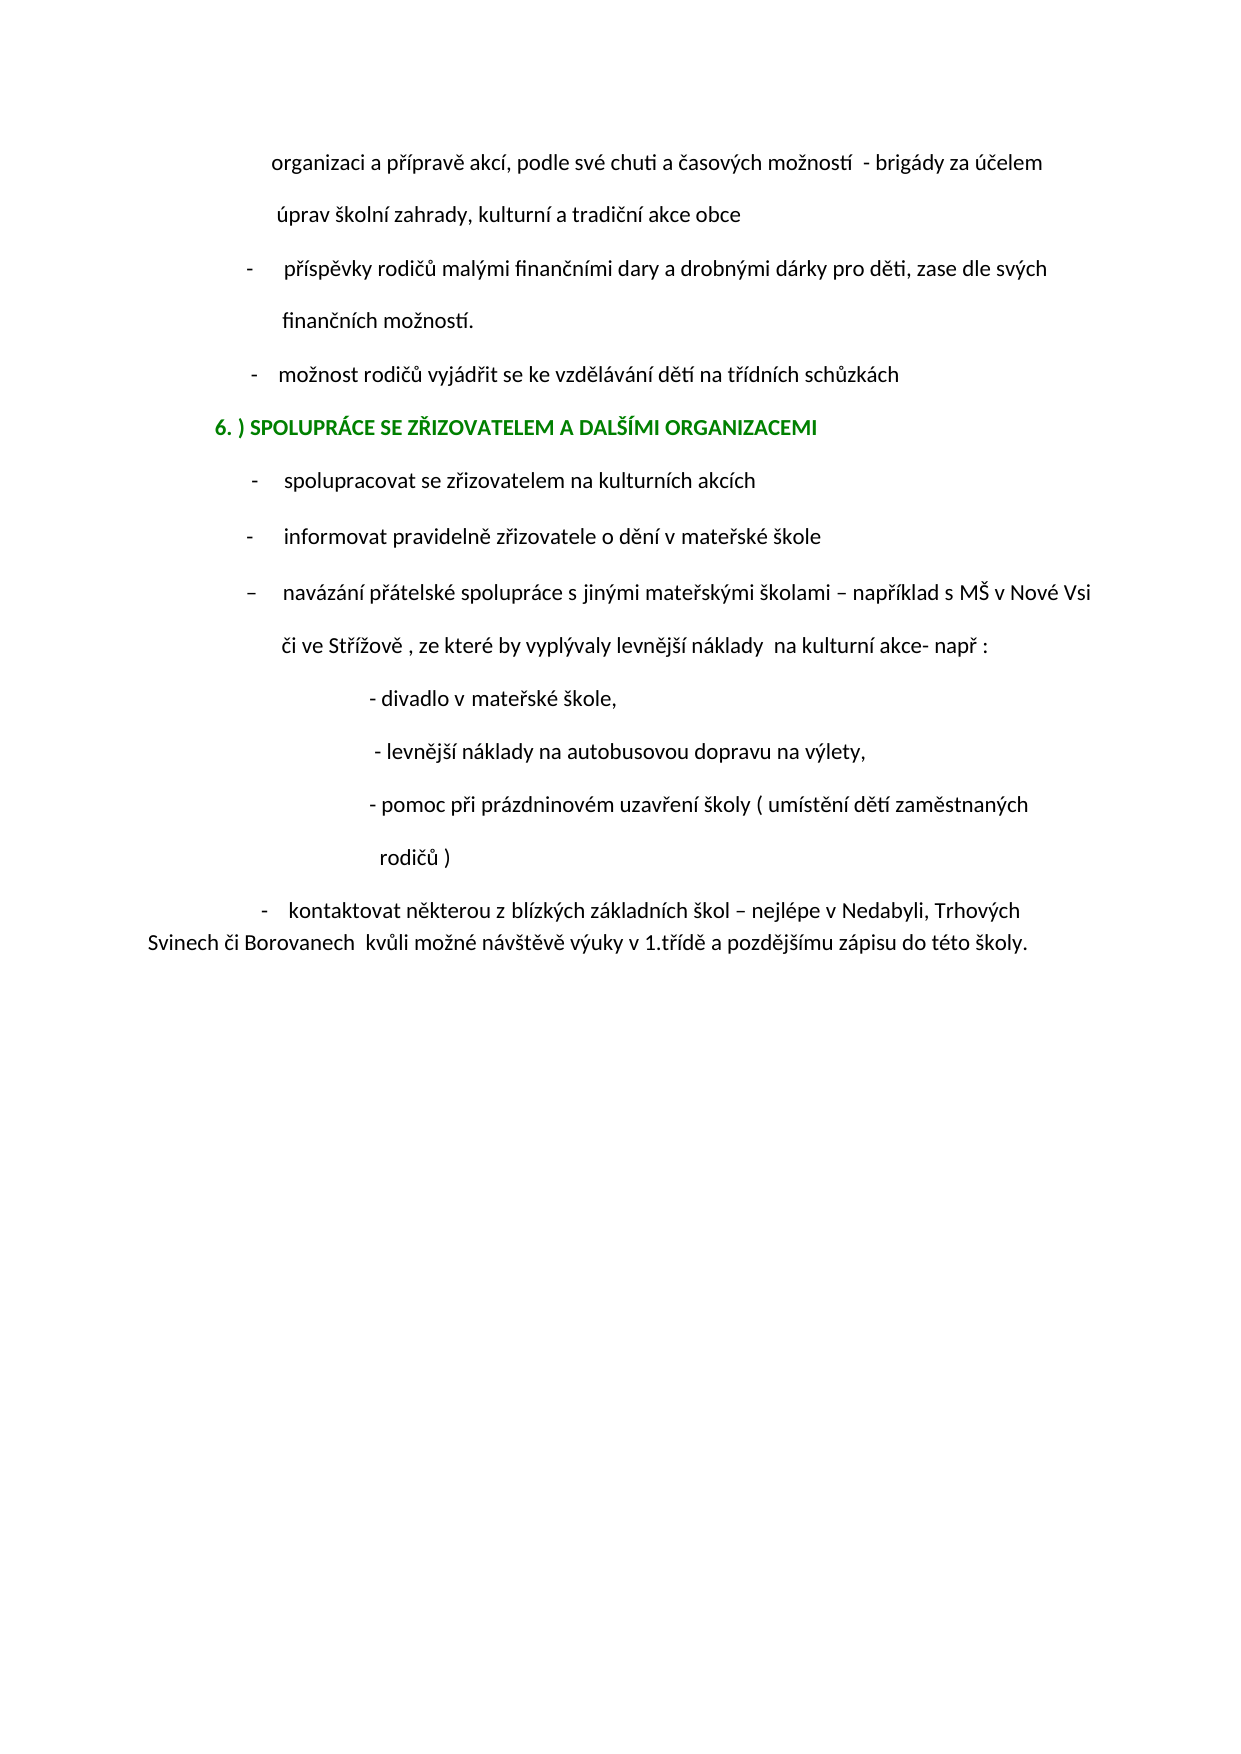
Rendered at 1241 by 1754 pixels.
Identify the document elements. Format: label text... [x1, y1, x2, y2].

text či ve Střížově , ze které by vyplývaly levnější náklady na kulturní akce- např : [148, 631, 1093, 659]
text - možnost rodičů vyjádřit se ke vzdělávání dětí na třídních schůzkách [148, 360, 1093, 388]
list příspěvky rodičů malými finančními dary a drobnými dárky pro děti, zase dle svých [246, 254, 1093, 282]
text organizaci a přípravě akcí, podle své chuti a časových možností - brigády za účelem [148, 148, 1093, 176]
text - levnější náklady na autobusovou dopravu na výlety, [148, 737, 1093, 765]
text 6. ) SPOLUPRÁCE SE ZŘIZOVATELEM A DALŠÍMI ORGANIZACEMI [148, 413, 1093, 441]
text - divadlo v mateřské škole, [148, 684, 1093, 712]
text - kontaktovat některou z blízkých základních škol – nejlépe v Nedabyli, Trhových Svinech či Borovanech kvůli možné návštěvě výuky v 1.třídě a pozdějšímu zápisu do této školy. [148, 896, 1093, 956]
text rodičů ) [148, 843, 1093, 871]
text finančních možností. [246, 307, 1093, 335]
text – navázání přátelské spolupráce s jinými mateřskými školami – například s MŠ v Nové Vsi [148, 578, 1093, 606]
text úprav školní zahrady, kulturní a tradiční akce obce [148, 201, 1093, 229]
text - pomoc při prázdninovém uzavření školy ( umístění dětí zaměstnaných [148, 790, 1093, 818]
list informovat pravidelně zřizovatele o dění v mateřské škole [246, 522, 1093, 550]
text - spolupracovat se zřizovatelem na kulturních akcích [148, 466, 1093, 494]
